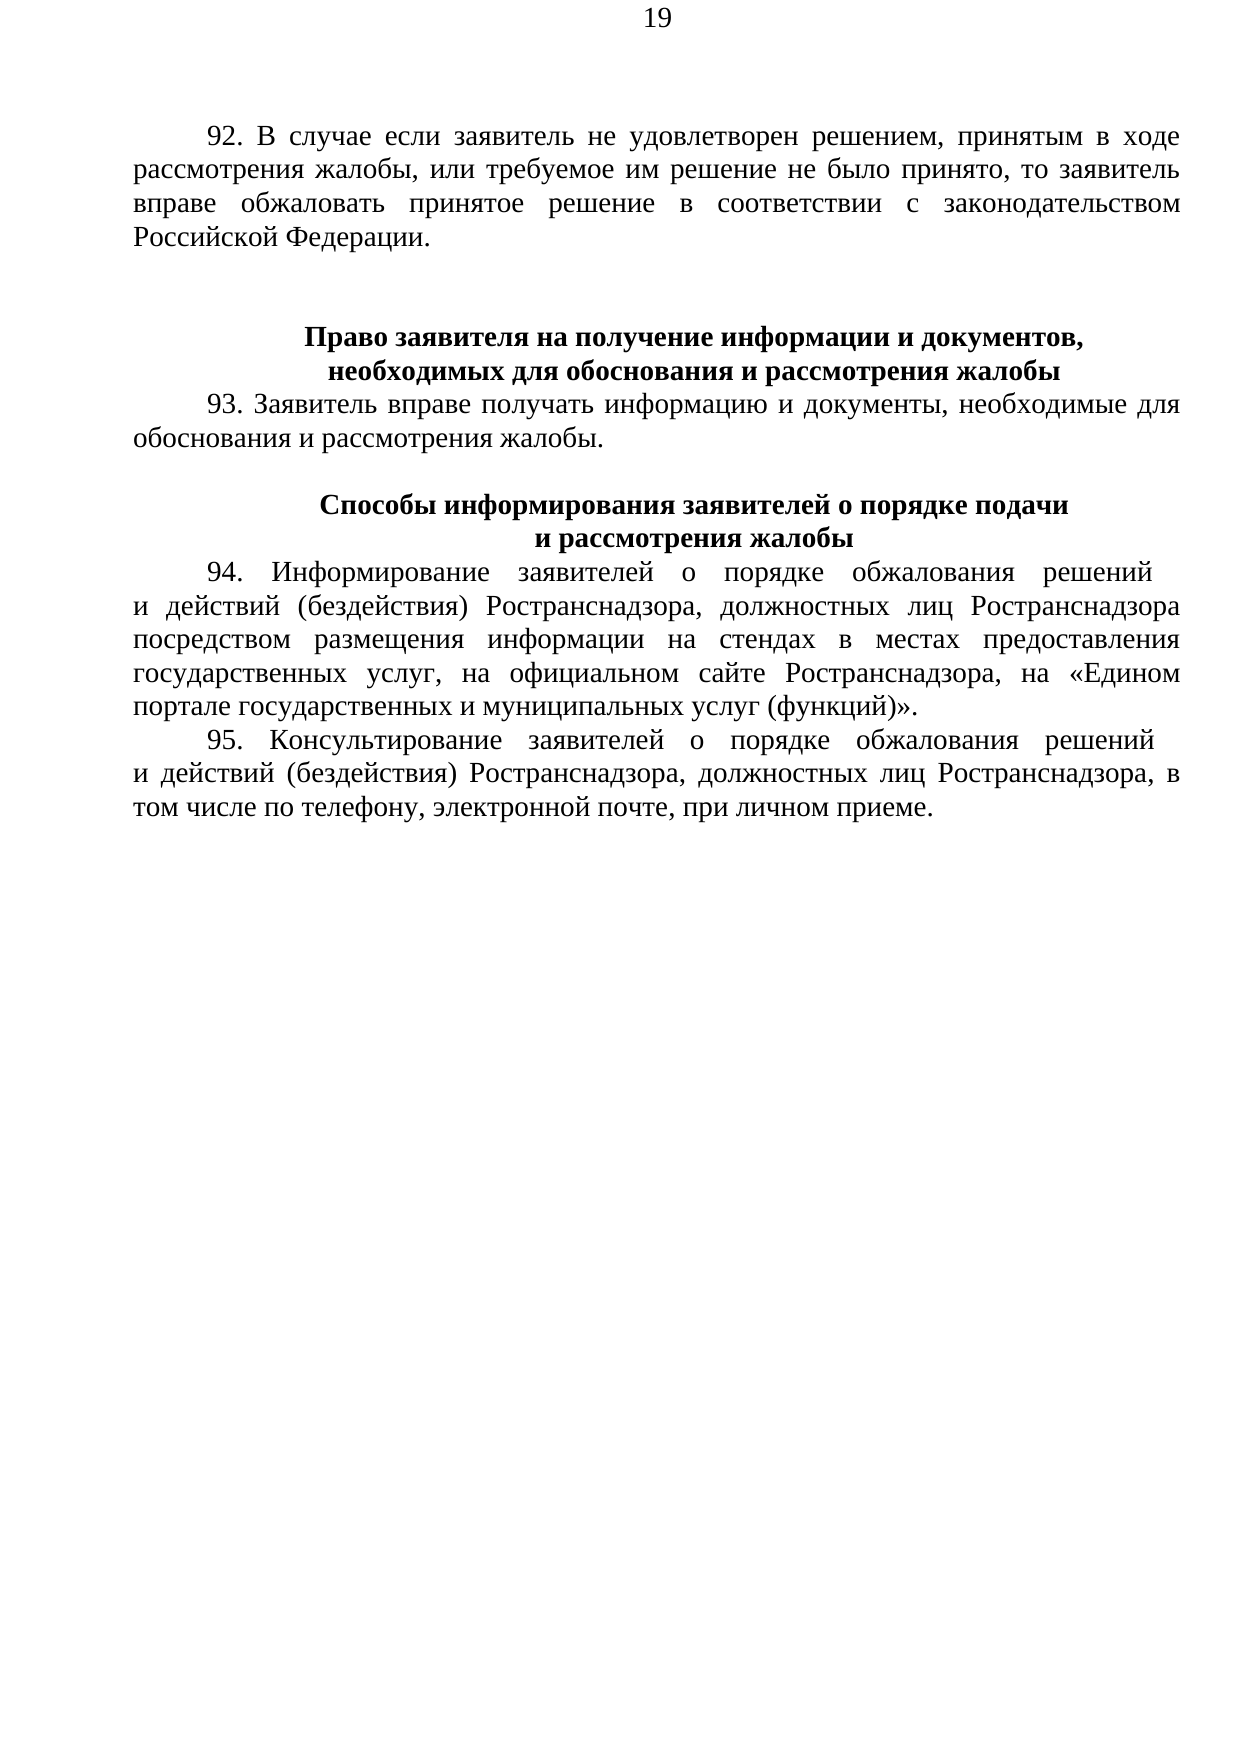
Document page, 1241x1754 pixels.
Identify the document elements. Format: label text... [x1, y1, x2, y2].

text 93. Заявитель вправе получать информацию и документы, необходимые для обоснования и рассмотрения жалобы. [133, 386, 1181, 453]
text и рассмотрения жалобы [133, 521, 1181, 554]
text 92. В случае если заявитель не удовлетворен решением, принятым в ходе рассмотрения жалобы, или требуемое им решение не было принято, то заявитель вправе обжаловать принятое решение в соответствии с законодательством Российской Федерации. [133, 118, 1181, 252]
text 94. Информирование заявителей о порядке обжалования решений и действий (бездействия) Ространснадзора, должностных лиц Ространснадзора посредством размещения информации на стендах в местах предоставления государственных услуг, на официальном сайте Ространснадзора, на «Едином портале государственных и муниципальных услуг (функций)». [133, 554, 1181, 722]
text Способы информирования заявителей о порядке подачи [133, 487, 1181, 521]
text 95. Консультирование заявителей о порядке обжалования решений и действий (бездействия) Ространснадзора, должностных лиц Ространснадзора, в том числе по телефону, электронной почте, при личном приеме. [133, 722, 1181, 822]
text Право заявителя на получение информации и документов, [133, 319, 1181, 353]
text необходимых для обоснования и рассмотрения жалобы [133, 353, 1181, 386]
